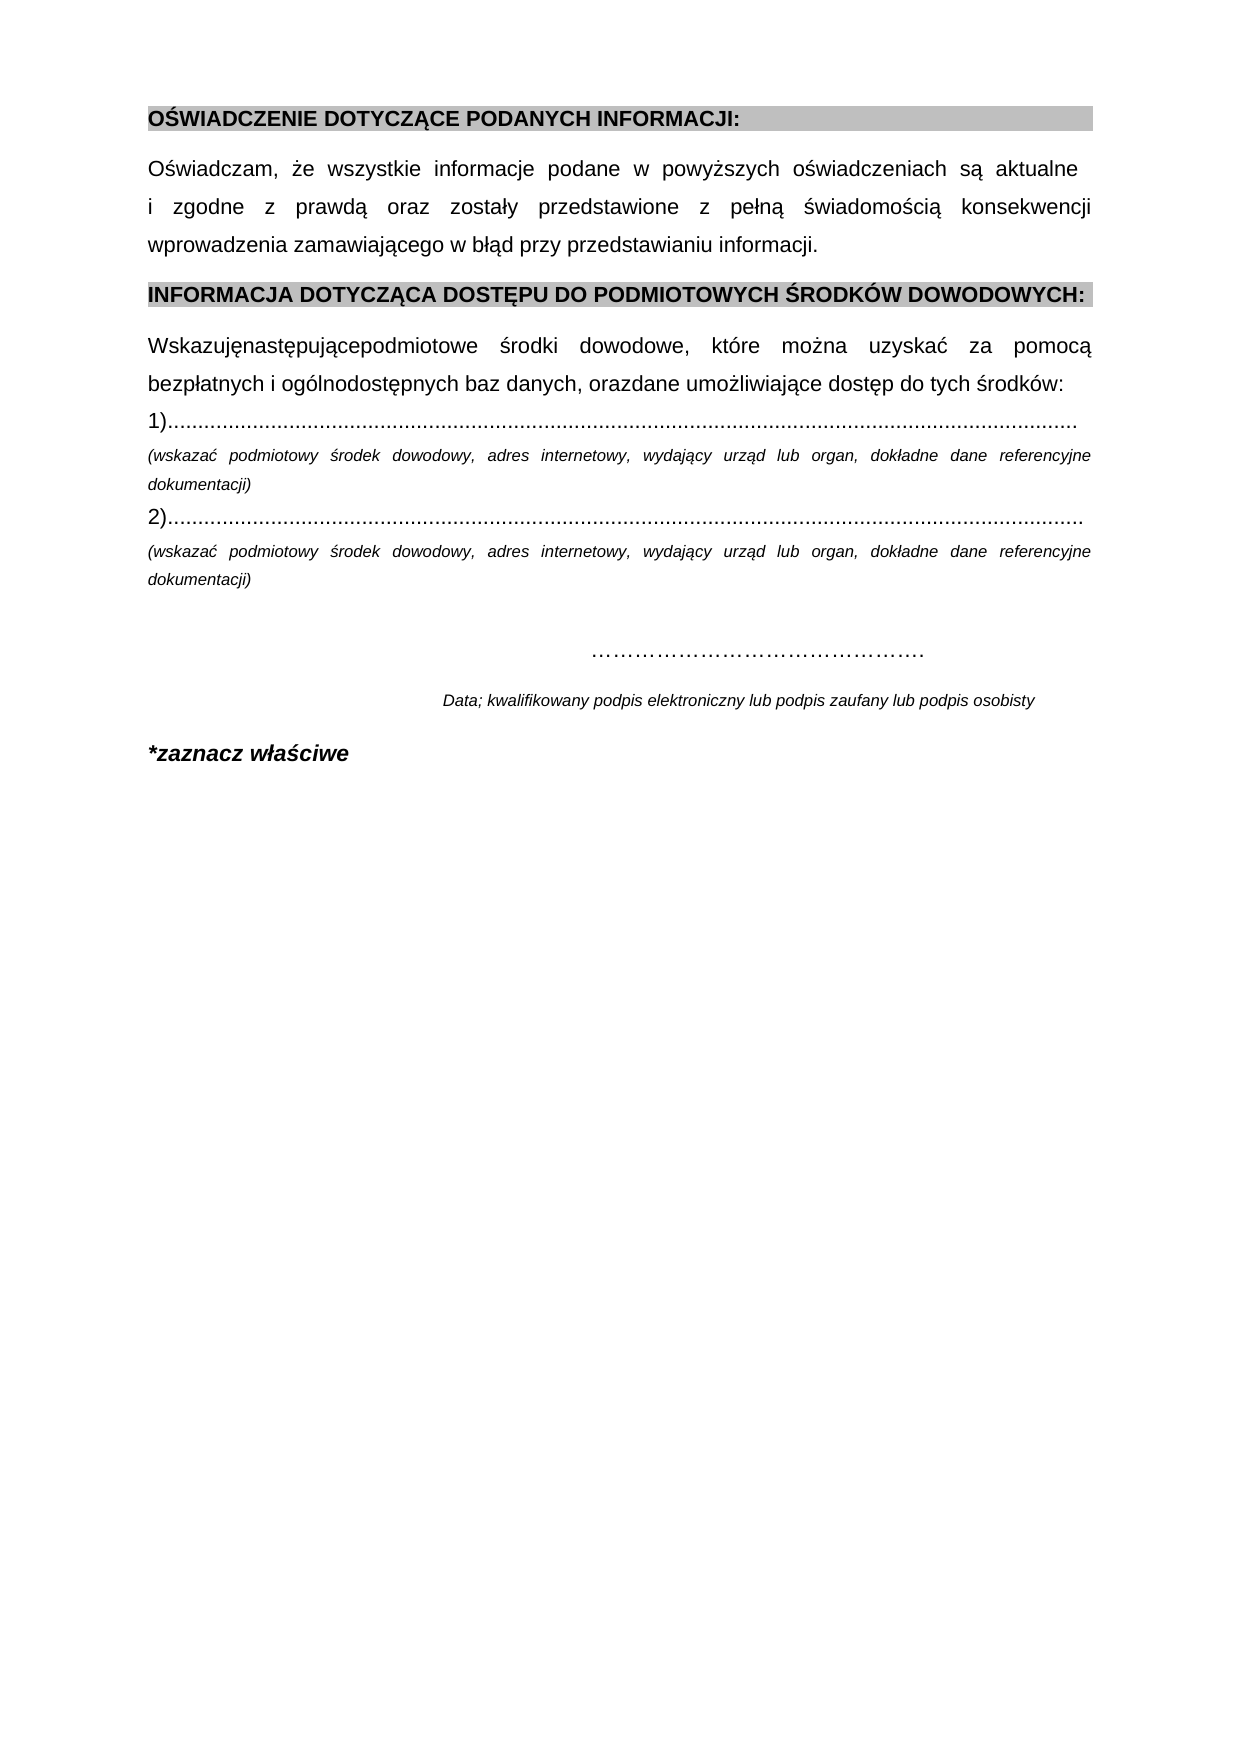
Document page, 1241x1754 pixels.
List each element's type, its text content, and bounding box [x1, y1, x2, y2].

text Wskazujęnastępującepodmiotowe środki dowodowe, które można uzyskać za pomocą bezpłatnych i ogólnodostępnych baz danych, orazdane umożliwiające dostęp do tych środków: [148, 333, 1093, 396]
text (wskazać podmiotowy środek dowodowy, adres internetowy, wydający urząd lub organ, dokładne dane referencyjne dokumentacji) [148, 446, 1093, 494]
text OŚWIADCZENIE DOTYCZĄCE PODANYCH INFORMACJI: [148, 106, 1093, 131]
text INFORMACJA DOTYCZĄCA DOSTĘPU DO PODMIOTOWYCH ŚRODKÓW DOWODOWYCH: [148, 282, 1093, 307]
text Oświadczam, że wszystkie informacje podane w powyższych oświadczeniach są aktualne i zgodne z prawdą oraz zostały przedstawione z pełną świadomością konsekwencji wprowadzenia zamawiającego w błąd przy przedstawianiu informacji. [148, 156, 1093, 257]
text 1)...................................................................................................................................................... [148, 408, 1093, 433]
text Data; kwalifikowany podpis elektroniczny lub podpis zaufany lub podpis osobisty [148, 691, 1093, 710]
text *zaznacz właściwe [148, 739, 1093, 766]
text (wskazać podmiotowy środek dowodowy, adres internetowy, wydający urząd lub organ, dokładne dane referencyjne dokumentacji) [148, 541, 1093, 589]
text ………………………………………. [148, 637, 1093, 662]
text 2)....................................................................................................................................................... [148, 503, 1093, 529]
